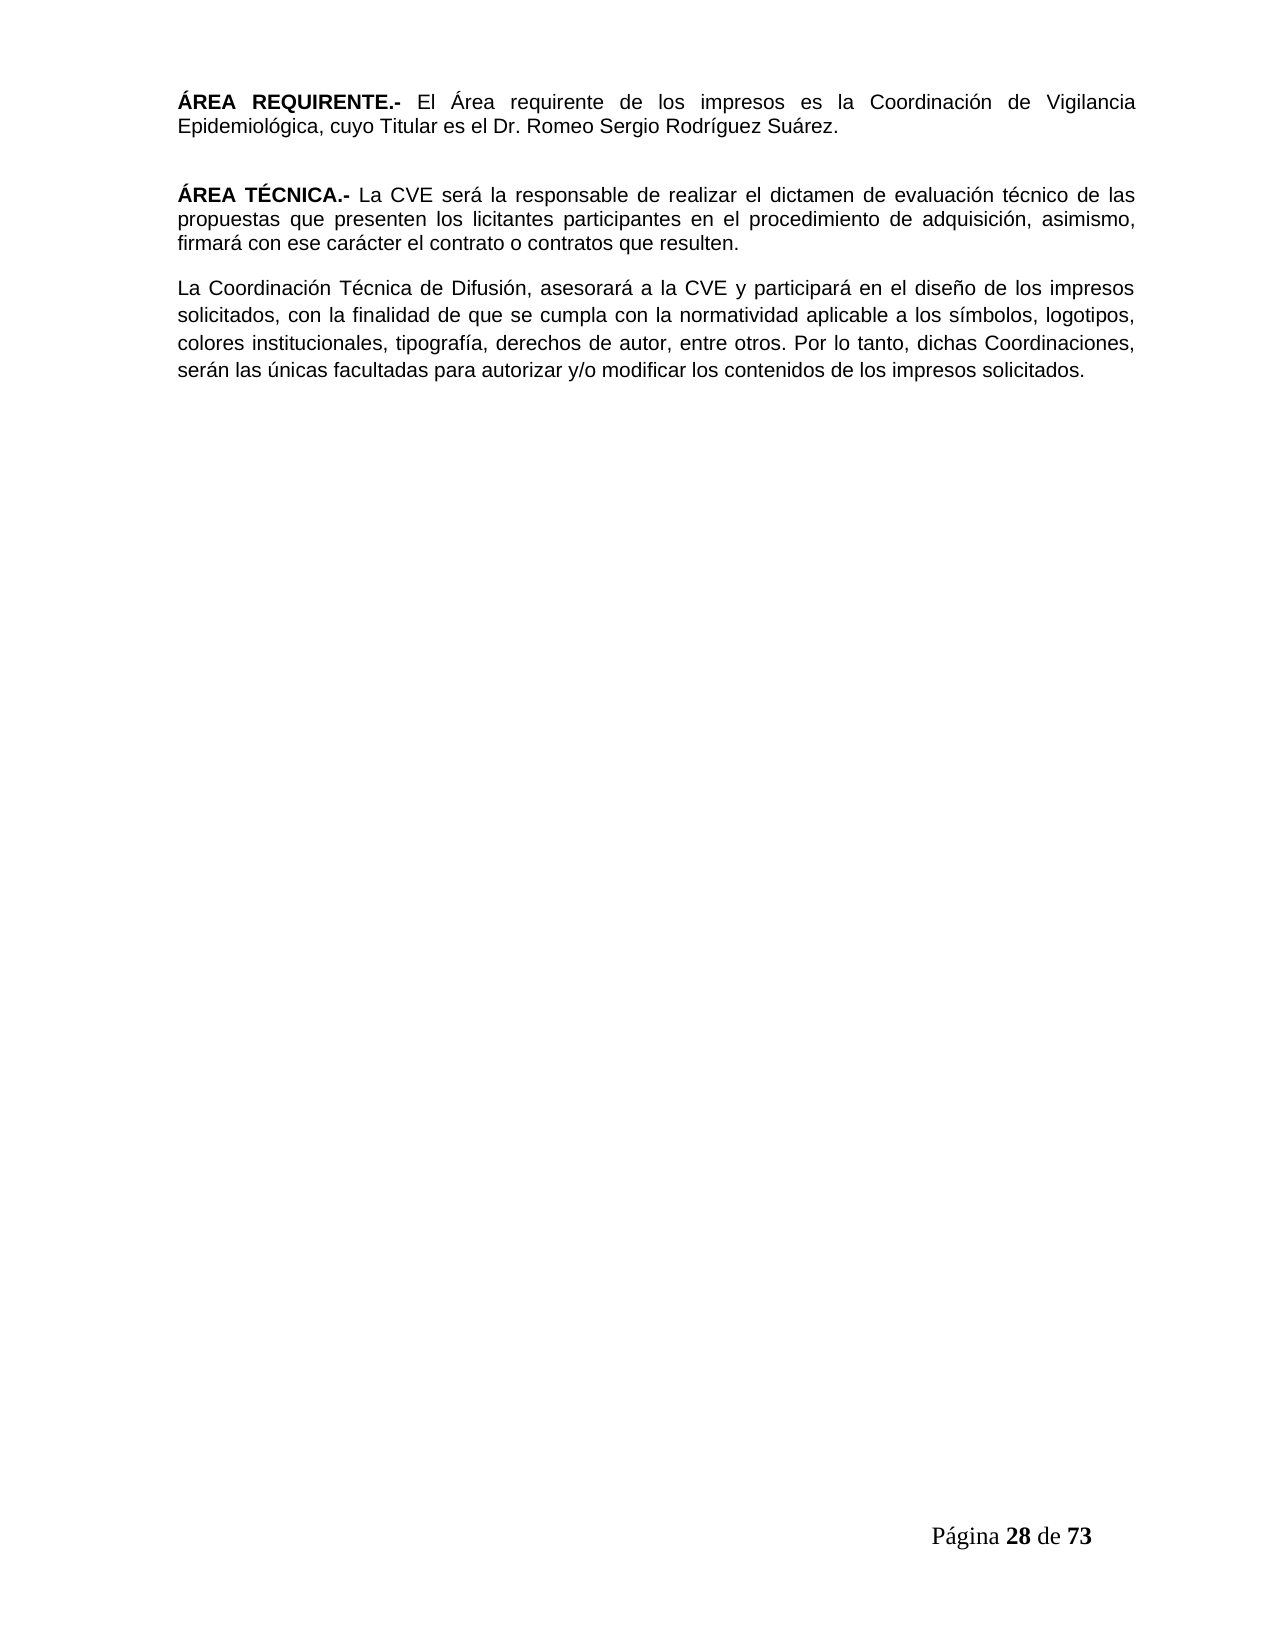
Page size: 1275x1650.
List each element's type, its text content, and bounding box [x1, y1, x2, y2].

list ÁREA TÉCNICA.- La CVE será la responsable de realizar el dictamen de evaluación técnico de las propuestas que presenten los licitantes participantes en el procedimiento de adquisición, asimismo, firmará con ese carácter el contrato o contratos que resulten. [177, 183, 1137, 254]
list ÁREA REQUIRENTE.- El Área requirente de los impresos es la Coordinación de Vigilancia Epidemiológica, cuyo Titular es el Dr. Romeo Sergio Rodríguez Suárez. [177, 90, 1137, 138]
text La Coordinación Técnica de Difusión, asesorará a la CVE y participará en el diseño de los impresos solicitados, con la finalidad de que se cumpla con la normatividad aplicable a los símbolos, logotipos, colores institucionales, tipografía, derechos de autor, entre otros. Por lo tanto, dichas Coordinaciones, serán las únicas facultadas para autorizar y/o modificar los contenidos de los impresos solicitados. [177, 275, 1137, 382]
